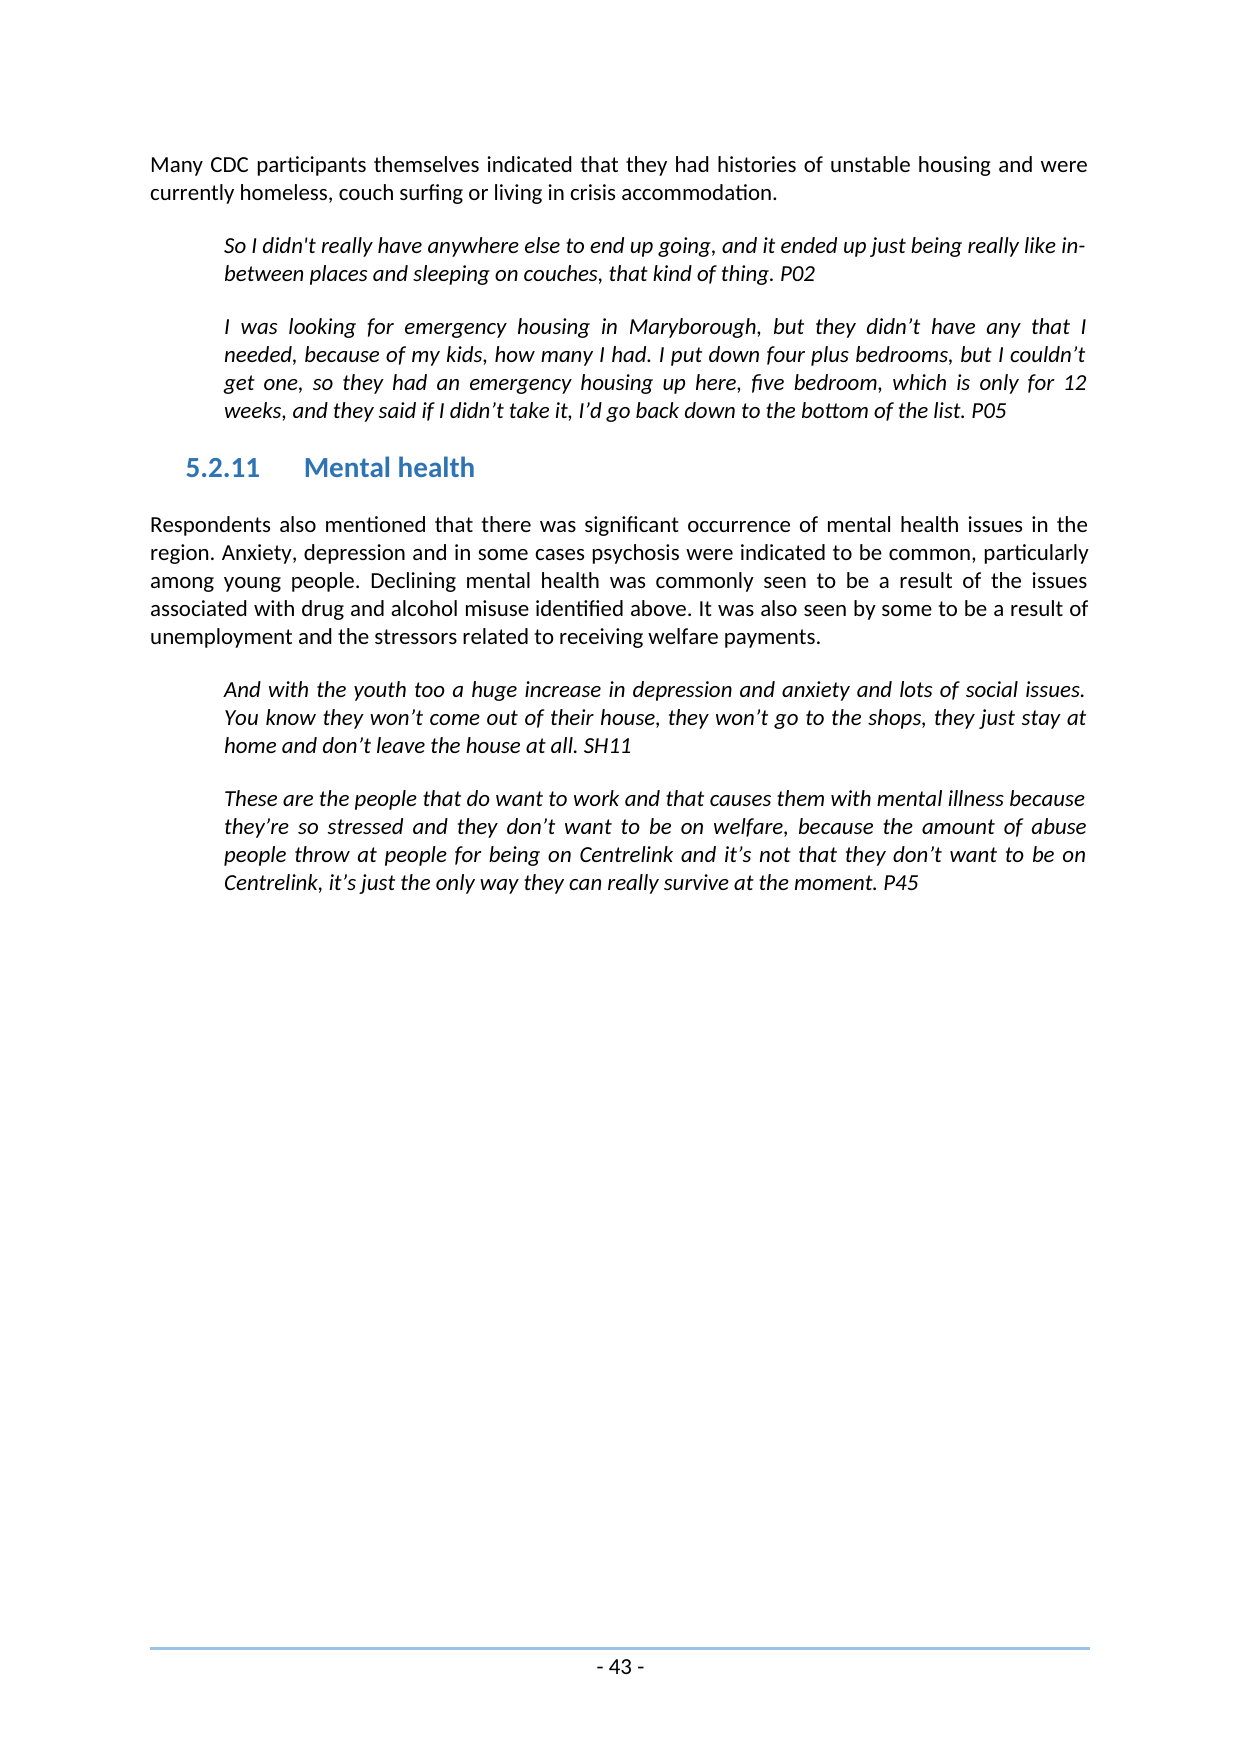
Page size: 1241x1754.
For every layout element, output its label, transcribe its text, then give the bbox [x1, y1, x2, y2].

text I was looking for emergency housing in Maryborough, but they didn’t have any that I needed, because of my kids, how many I had. I put down four plus bedrooms, but I couldn’t get one, so they had an emergency housing up here, five bedroom, which is only for 12 weeks, and they said if I didn’t take it, I’d go back down to the bottom of the list. P05 [224, 312, 1090, 424]
text Many CDC participants themselves indicated that they had histories of unstable housing and were currently homeless, couch surfing or living in crisis accommodation. [150, 150, 1090, 206]
text And with the youth too a huge increase in depression and anxiety and lots of social issues. You know they won’t come out of their house, they won’t go to the shops, they just stay at home and don’t leave the house at all. SH11 [224, 675, 1090, 759]
text Respondents also mentioned that there was significant occurrence of mental health issues in the region. Anxiety, depression and in some cases psychosis were indicated to be common, particularly among young people. Declining mental health was commonly seen to be a result of the issues associated with drug and alcohol misuse identified above. It was also seen by some to be a result of unemployment and the stressors related to receiving welfare payments. [150, 510, 1090, 650]
subtitle Mental health [185, 449, 1090, 485]
text So I didn't really have anywhere else to end up going, and it ended up just being really like in-between places and sleeping on couches, that kind of thing. P02 [224, 231, 1090, 287]
text These are the people that do want to work and that causes them with mental illness because they’re so stressed and they don’t want to be on welfare, because the amount of abuse people throw at people for being on Centrelink and it’s not that they don’t want to be on Centrelink, it’s just the only way they can really survive at the moment. P45 [224, 784, 1090, 896]
